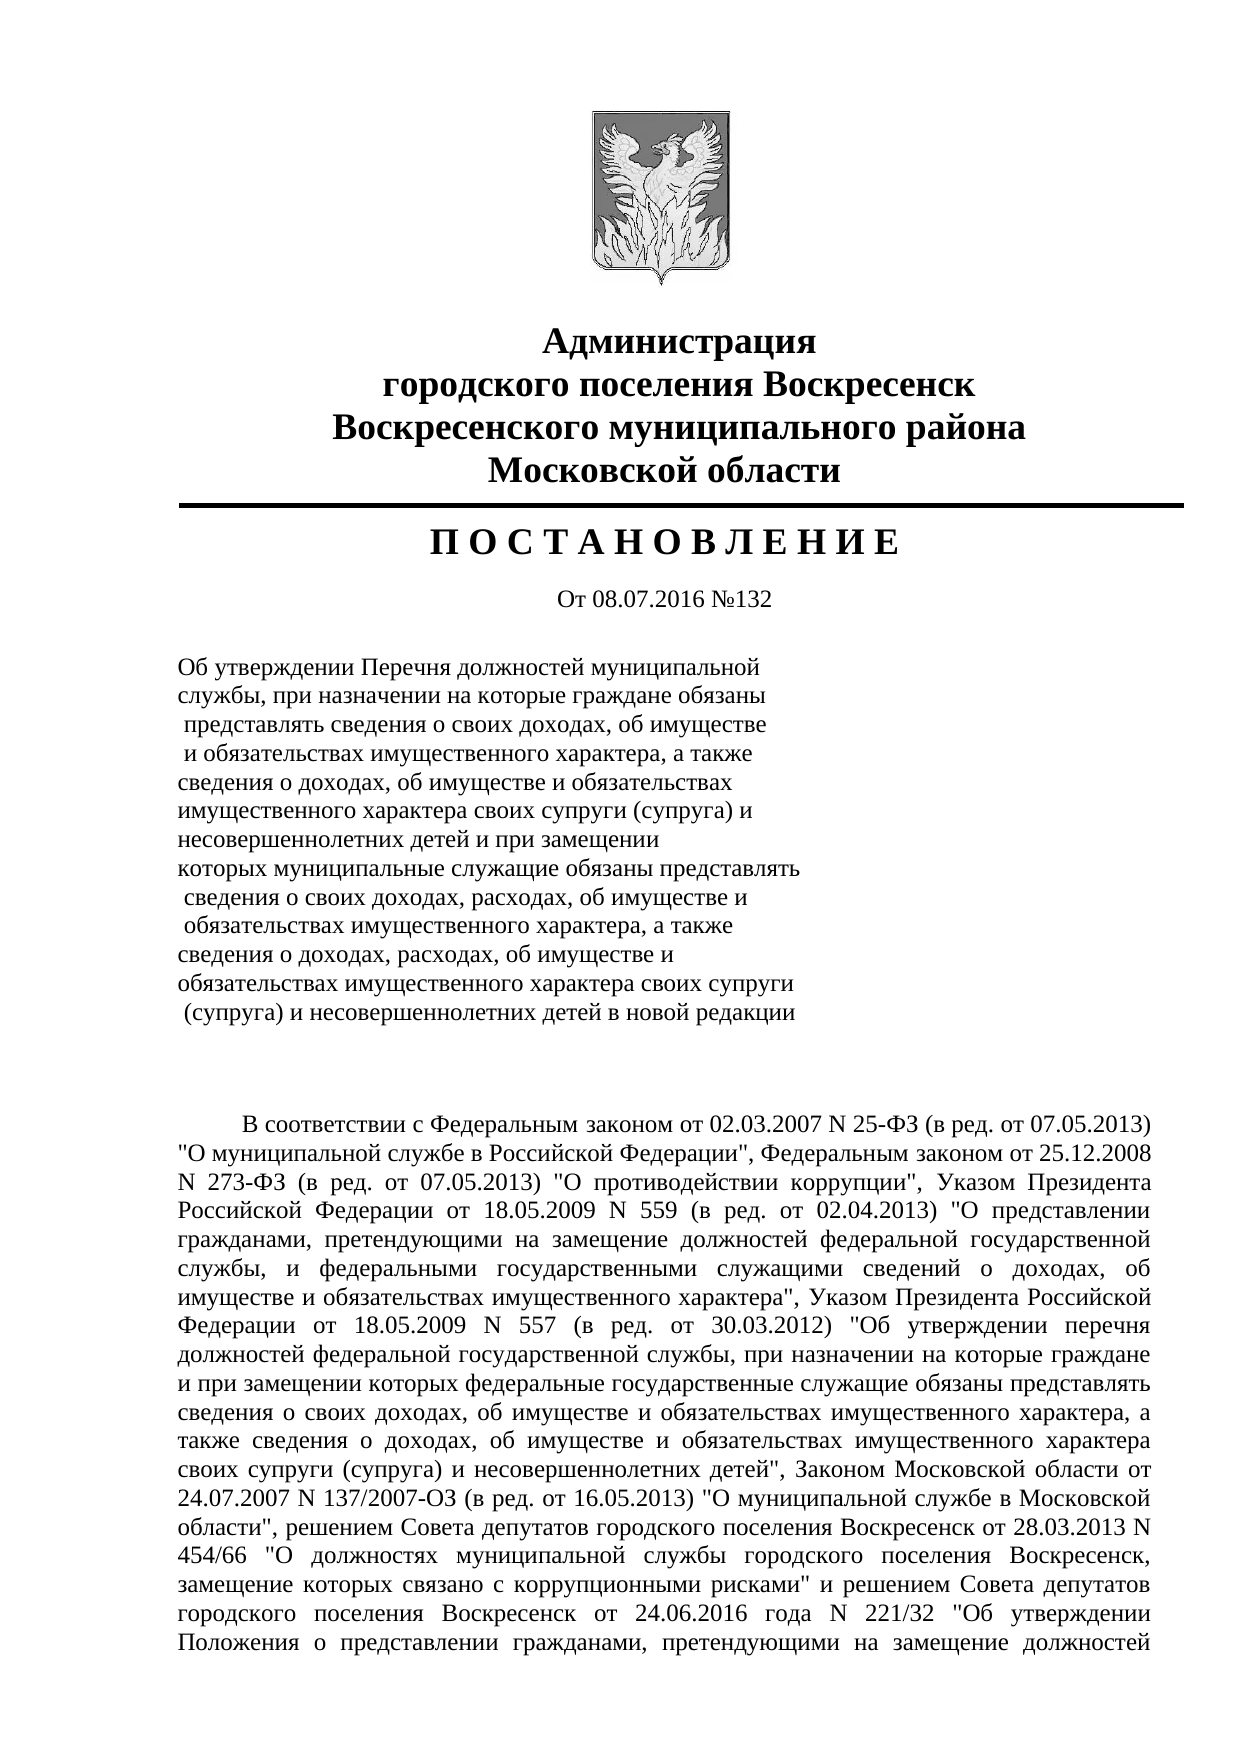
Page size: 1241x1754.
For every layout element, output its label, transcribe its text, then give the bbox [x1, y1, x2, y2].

text представлять сведения о своих доходах, об имуществе [177, 709, 1152, 738]
title П О С Т А Н О В Л Е Н И Е [177, 520, 1152, 563]
text и обязательствах имущественного характера, а также [177, 738, 1152, 767]
text службы, при назначении на которые граждане обязаны [177, 680, 1152, 709]
text которых муниципальные служащие обязаны представлять [177, 853, 1152, 882]
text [177, 1109, 1152, 1656]
text Администрация [177, 318, 1152, 362]
text обязательствах имущественного характера, а также [177, 910, 1152, 939]
text имущественного характера своих супруги (супруга) и [177, 795, 1152, 824]
text сведения о доходах, об имуществе и обязательствах [177, 767, 1152, 795]
text Воскресенского муниципального района [177, 405, 1152, 448]
subtitle Московской области [177, 448, 1152, 491]
title От 08.07.2016 №132 [177, 584, 1152, 613]
text сведения о своих доходах, расходах, об имуществе и [177, 882, 1152, 910]
text несовершеннолетних детей и при замещении [177, 824, 1152, 853]
text сведения о доходах, расходах, об имуществе и [177, 939, 1152, 968]
text Об утверждении Перечня должностей муниципальной [177, 652, 1152, 680]
text городского поселения Воскресенск [177, 362, 1152, 405]
text обязательствах имущественного характера своих супруги [177, 968, 1152, 997]
text (супруга) и несовершеннолетних детей в новой редакции [177, 997, 1152, 1025]
